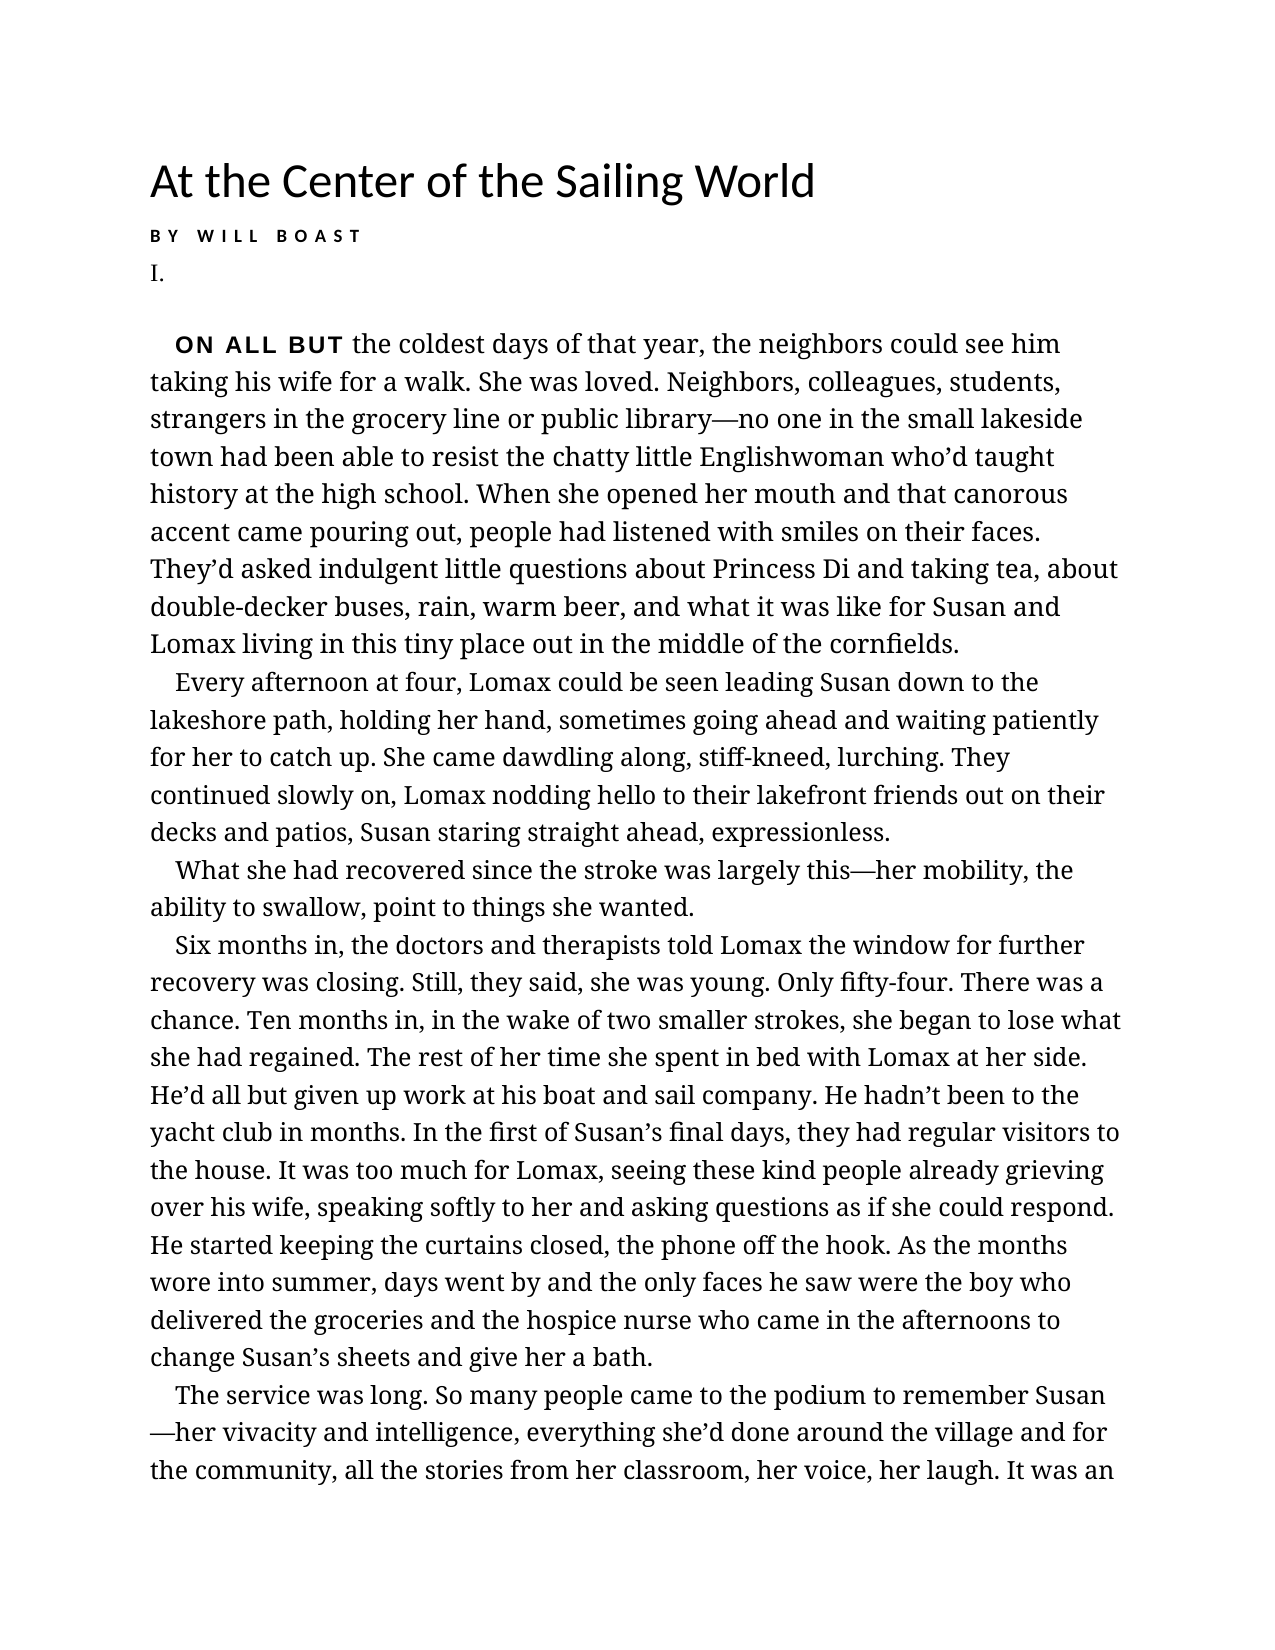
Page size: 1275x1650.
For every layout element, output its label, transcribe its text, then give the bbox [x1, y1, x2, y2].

text At the Center of the Sailing World [150, 150, 1125, 210]
text ON ALL BUT the coldest days of that year, the neighbors could see him taking his wife for a walk. She was loved. Neighbors, colleagues, students, strangers in the grocery line or public library—no one in the small lakeside town had been able to resist the chatty little Englishwoman who’d taught history at the high school. When she opened her mouth and that canorous accent came pouring out, people had listened with smiles on their faces. They’d asked indulgent little questions about Princess Di and taking tea, about double-decker buses, rain, warm beer, and what it was like for Susan and Lomax living in this tiny place out in the middle of the cornfields. [150, 324, 1125, 661]
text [150, 1374, 1125, 1486]
text What she had recovered since the stroke was largely this—her mobility, the ability to swallow, point to things she wanted. [150, 849, 1125, 924]
text Every afternoon at four, Lomax could be seen leading Susan down to the lakeshore path, holding her hand, sometimes going ahead and waiting patiently for her to catch up. She came dawdling along, stiff-kneed, lurching. They continued slowly on, Lomax nodding hello to their lakefront friends out on their decks and patios, Susan staring straight ahead, expressionless. [150, 661, 1125, 849]
text By Will Boast [150, 210, 1125, 247]
text I. [150, 249, 1125, 286]
text Six months in, the doctors and therapists told Lomax the window for further recovery was closing. Still, they said, she was young. Only fifty-four. There was a chance. Ten months in, in the wake of two smaller strokes, she began to lose what she had regained. The rest of her time she spent in bed with Lomax at her side. He’d all but given up work at his boat and sail company. He hadn’t been to the yacht club in months. In the first of Susan’s final days, they had regular visitors to the house. It was too much for Lomax, seeing these kind people already grieving over his wife, speaking softly to her and asking questions as if she could respond. He started keeping the curtains closed, the phone off the hook. As the months wore into summer, days went by and the only faces he saw were the boy who delivered the groceries and the hospice nurse who came in the afternoons to change Susan’s sheets and give her a bath. [150, 924, 1125, 1374]
